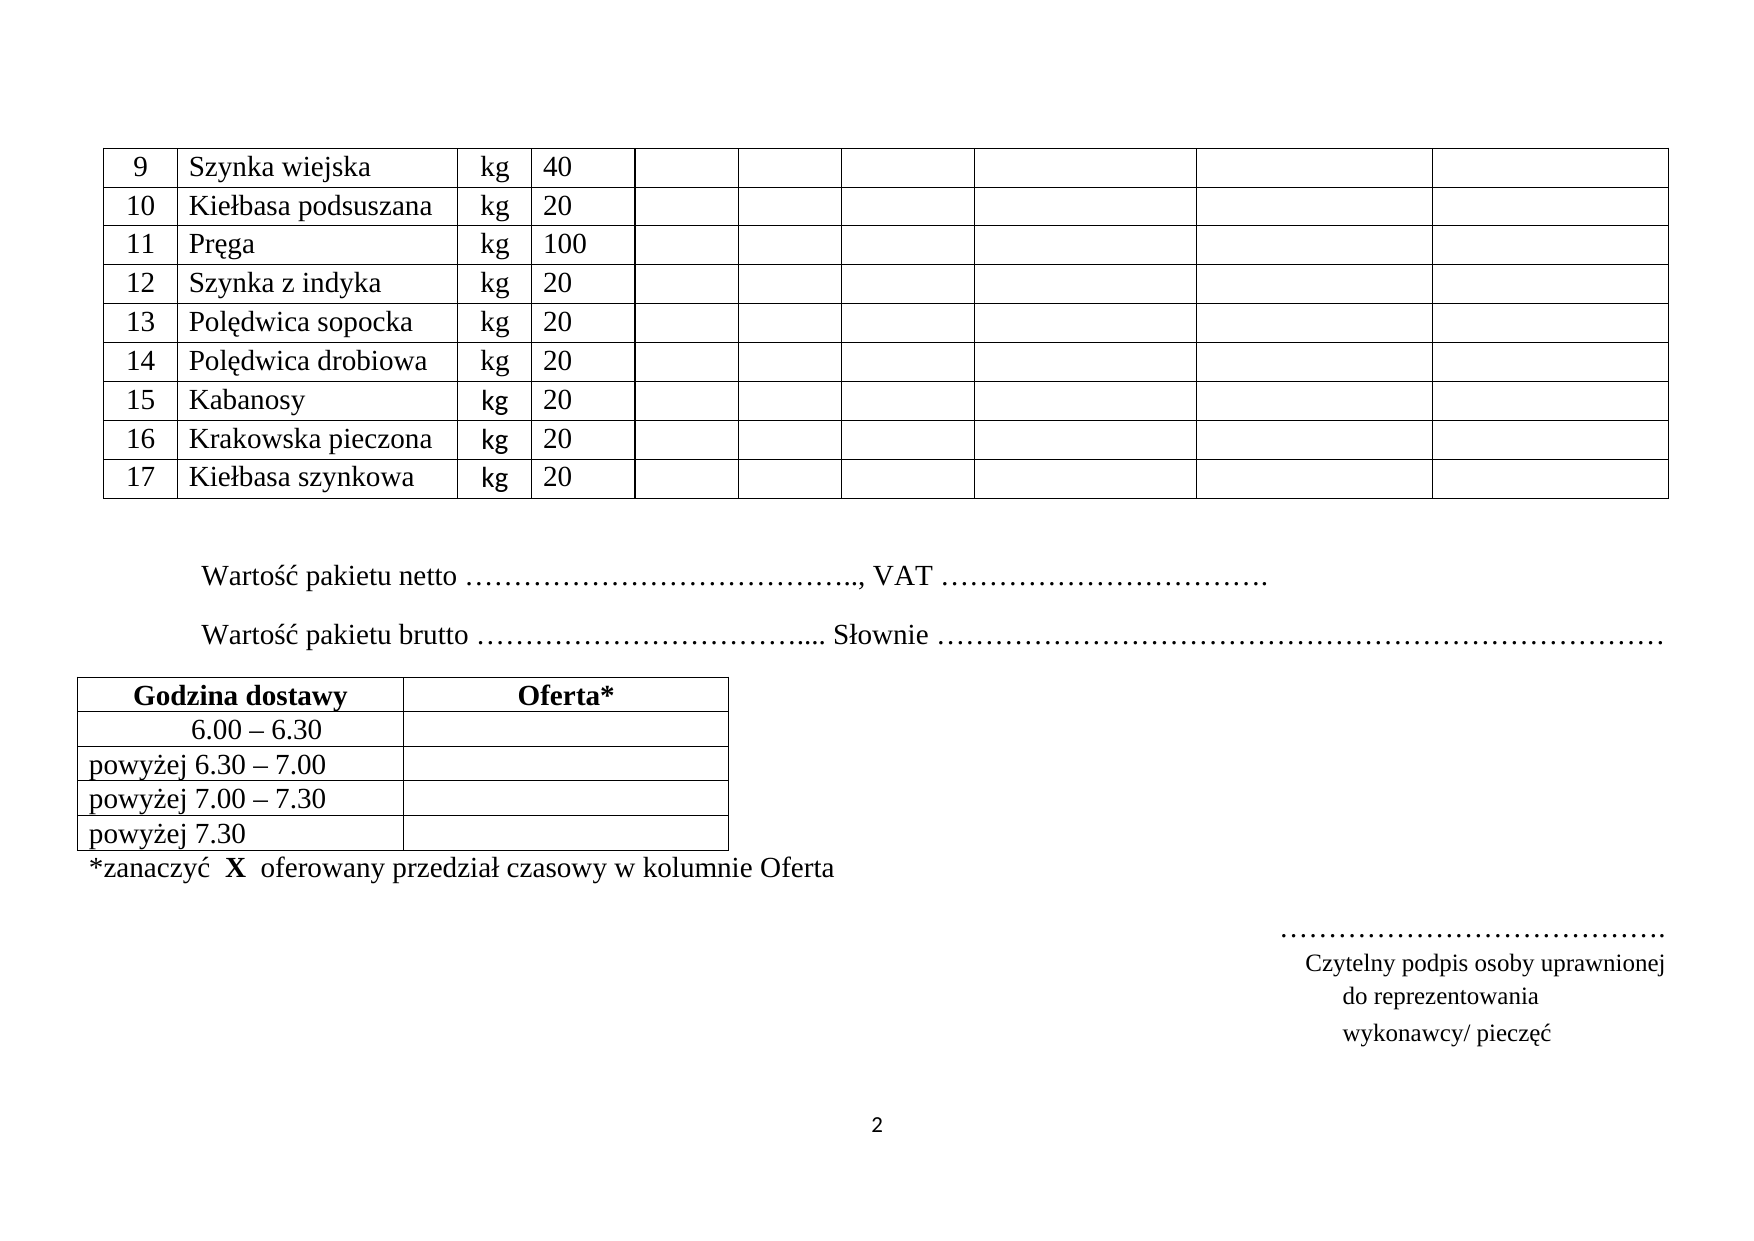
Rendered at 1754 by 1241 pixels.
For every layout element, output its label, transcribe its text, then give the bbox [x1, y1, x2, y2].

table_cell 13 [104, 304, 177, 342]
table_cell [1197, 226, 1432, 264]
table_cell 100 [532, 226, 634, 264]
table_cell [404, 712, 728, 746]
table_cell [636, 188, 738, 225]
table_cell [975, 149, 1196, 187]
table_cell [739, 382, 841, 420]
table_cell 12 [104, 265, 177, 303]
list do reprezentowania wykonawcy/ pieczęć [1342, 981, 1665, 1048]
table_cell 20 [532, 382, 634, 420]
table_cell 16 [104, 421, 177, 458]
table_cell [636, 149, 738, 187]
table_cell [842, 421, 974, 458]
table_cell [975, 304, 1196, 342]
table_cell powyżej 7.30 [78, 816, 403, 849]
table_cell kg [458, 265, 531, 303]
table_cell kg [458, 382, 531, 420]
table_cell kg [458, 460, 531, 497]
table_cell [739, 265, 841, 303]
table_cell Kiełbasa podsuszana [178, 188, 457, 225]
table_cell Polędwica drobiowa [178, 343, 457, 381]
table_cell [1197, 304, 1432, 342]
table_cell [1433, 226, 1668, 264]
table_cell [636, 460, 738, 497]
table_cell [739, 343, 841, 381]
table_cell [842, 265, 974, 303]
table_cell powyżej 6.30 – 7.00 [78, 747, 403, 780]
table_cell [842, 460, 974, 497]
table_cell [975, 226, 1196, 264]
table_cell [842, 304, 974, 342]
table_cell [636, 382, 738, 420]
table_header Oferta* [404, 678, 728, 711]
table_cell [739, 460, 841, 497]
table_cell [404, 781, 728, 815]
table_cell [1197, 460, 1432, 497]
table_cell [1433, 382, 1668, 420]
table_cell [1197, 382, 1432, 420]
table_cell kg [458, 226, 531, 264]
table_cell [739, 188, 841, 225]
table_cell kg [458, 188, 531, 225]
table_cell 10 [104, 188, 177, 225]
table_cell Szynka z indyka [178, 265, 457, 303]
table_cell kg [458, 343, 531, 381]
table_cell [636, 226, 738, 264]
table_cell kg [458, 304, 531, 342]
table_cell [842, 226, 974, 264]
table_cell Pręga [178, 226, 457, 264]
table_cell [1433, 304, 1668, 342]
table_cell [1433, 188, 1668, 225]
table_cell 20 [532, 460, 634, 497]
table_cell [1433, 460, 1668, 497]
table_cell [1197, 265, 1432, 303]
table_header Godzina dostawy [78, 678, 403, 711]
table_cell [739, 226, 841, 264]
table_cell [1197, 188, 1432, 225]
table_cell [1433, 149, 1668, 187]
table_cell [975, 382, 1196, 420]
table_cell [1433, 265, 1668, 303]
text *zanaczyć X oferowany przedział czasowy w kolumnie Oferta [89, 851, 1665, 884]
table_cell [739, 421, 841, 458]
table_cell 11 [104, 226, 177, 264]
table_cell [1197, 343, 1432, 381]
text Wartość pakietu brutto …………………………….... Słownie ………………………………………………………………… [201, 617, 1665, 651]
table_cell 20 [532, 265, 634, 303]
table_cell kg [458, 421, 531, 458]
table_cell [975, 188, 1196, 225]
table_cell [739, 304, 841, 342]
table_cell [636, 421, 738, 458]
text Wartość pakietu netto ………………………………….., VAT ……………………………. [201, 558, 1665, 591]
table_cell 17 [104, 460, 177, 497]
table_cell Szynka wiejska [178, 149, 457, 187]
table_cell Krakowska pieczona [178, 421, 457, 458]
table_cell Kiełbasa szynkowa [178, 460, 457, 497]
table_cell [842, 343, 974, 381]
table_cell 40 [532, 149, 634, 187]
table_cell 15 [104, 382, 177, 420]
table_cell [739, 149, 841, 187]
table_cell [1433, 421, 1668, 458]
table_cell [636, 343, 738, 381]
table_cell kg [458, 149, 531, 187]
table_cell 6.00 – 6.30 [78, 712, 403, 746]
table_cell Kabanosy [178, 382, 457, 420]
table_cell [975, 265, 1196, 303]
table_cell 20 [532, 343, 634, 381]
table_cell [636, 304, 738, 342]
table_cell 20 [532, 421, 634, 458]
table_cell [975, 343, 1196, 381]
table_cell [636, 265, 738, 303]
table_cell [1197, 149, 1432, 187]
list Czytelny podpis osoby uprawnionej [239, 948, 1665, 977]
table_cell [404, 816, 728, 849]
table_cell [975, 460, 1196, 497]
table_cell [842, 188, 974, 225]
table_cell [842, 149, 974, 187]
table_cell 14 [104, 343, 177, 381]
table_cell [1197, 421, 1432, 458]
table_cell Polędwica sopocka [178, 304, 457, 342]
list …………………………………. [239, 910, 1665, 943]
table_cell [975, 421, 1196, 458]
table_cell [842, 382, 974, 420]
table_cell 9 [104, 149, 177, 187]
table_cell powyżej 7.00 – 7.30 [78, 781, 403, 815]
table_cell [404, 747, 728, 780]
table_cell 20 [532, 304, 634, 342]
table_cell 20 [532, 188, 634, 225]
table_cell [1433, 343, 1668, 381]
